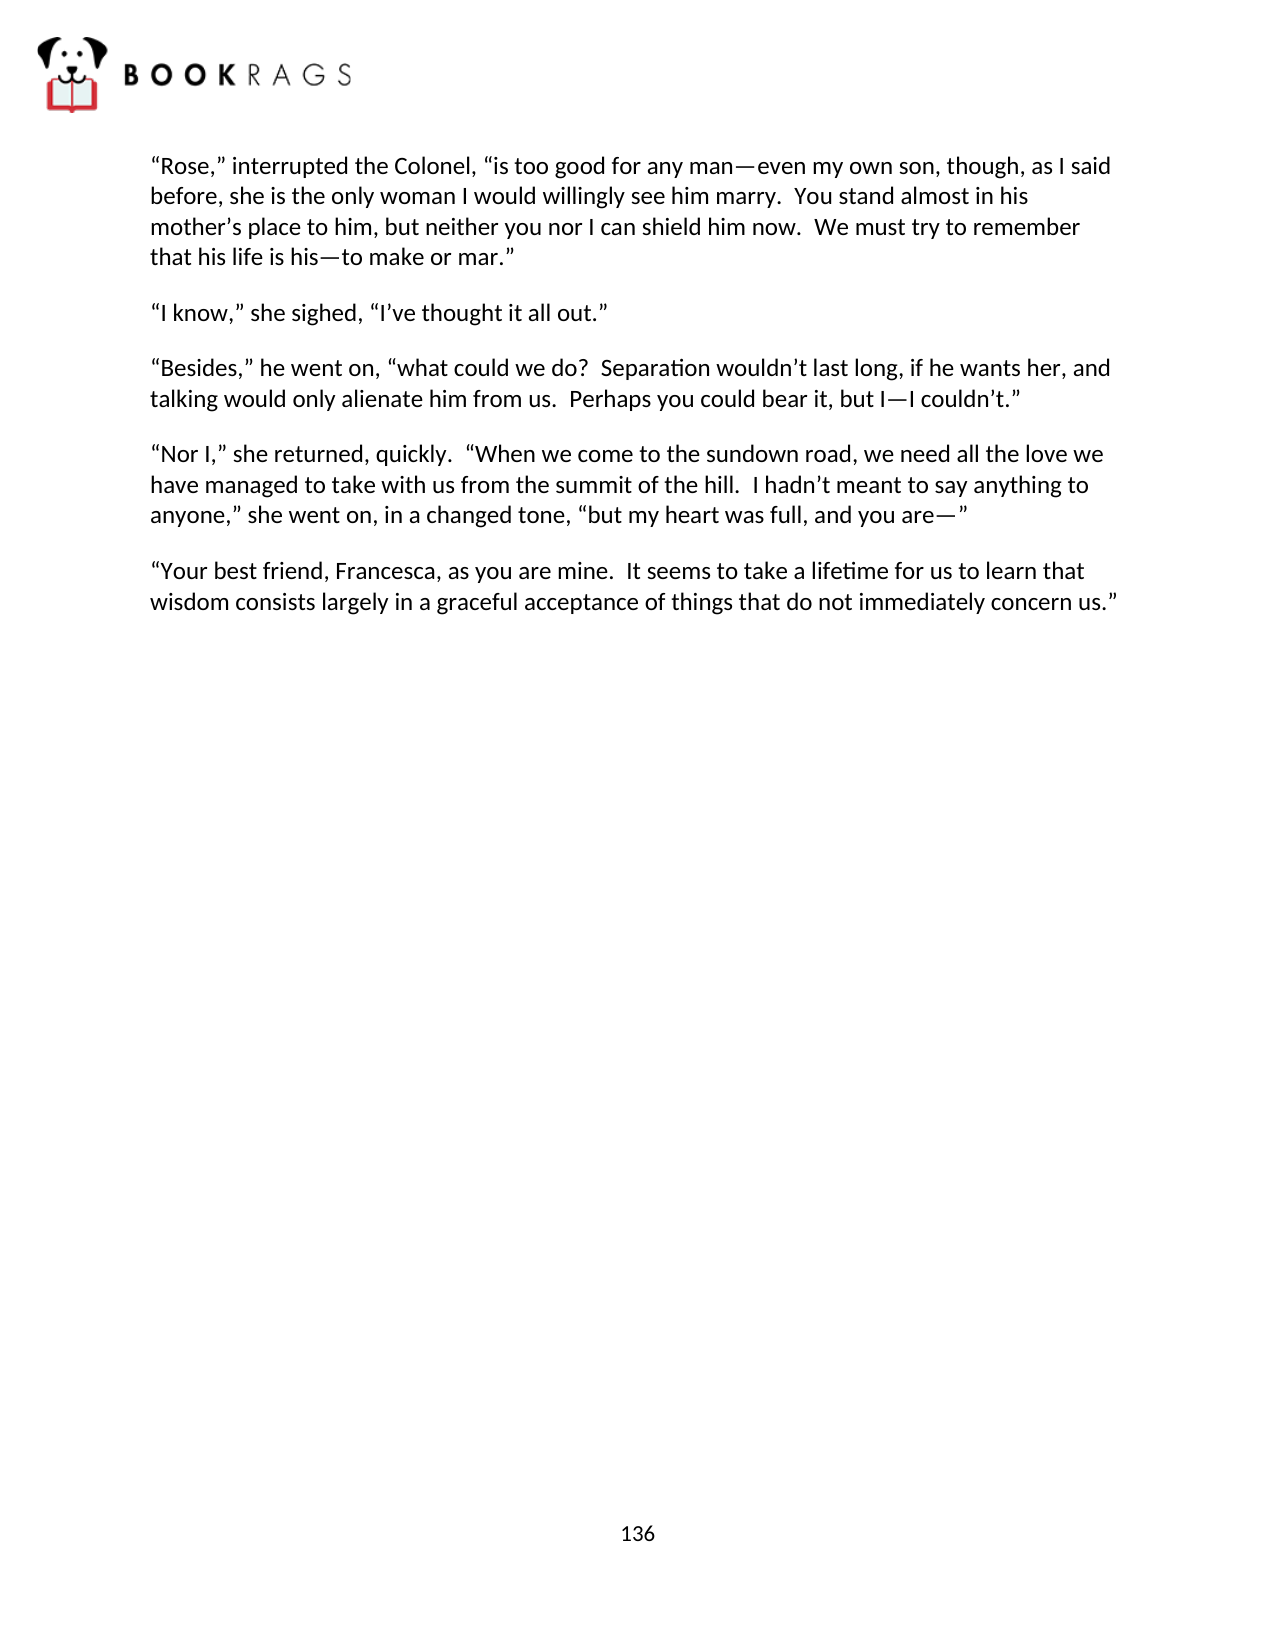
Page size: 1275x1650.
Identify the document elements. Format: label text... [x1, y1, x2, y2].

text “Rose,” interrupted the Colonel, “is too good for any man—­even my own son, though, as I said before, she is the only woman I would willingly see him marry. You stand almost in his mother’s place to him, but neither you nor I can shield him now. We must try to remember that his life is his—­to make or mar.” [150, 150, 1125, 272]
text “I know,” she sighed, “I’ve thought it all out.” [150, 297, 1125, 328]
text “Besides,” he went on, “what could we do? Separation wouldn’t last long, if he wants her, and talking would only alienate him from us. Perhaps you could bear it, but I—­I couldn’t.” [150, 353, 1125, 414]
picture [37, 37, 351, 113]
text “Your best friend, Francesca, as you are mine. It seems to take a lifetime for us to learn that wisdom consists largely in a graceful acceptance of things that do not immediately concern us.” [150, 555, 1125, 616]
text “Nor I,” she returned, quickly. “When we come to the sundown road, we need all the love we have managed to take with us from the summit of the hill. I hadn’t meant to say anything to anyone,” she went on, in a changed tone, “but my heart was full, and you are—­” [150, 439, 1125, 530]
